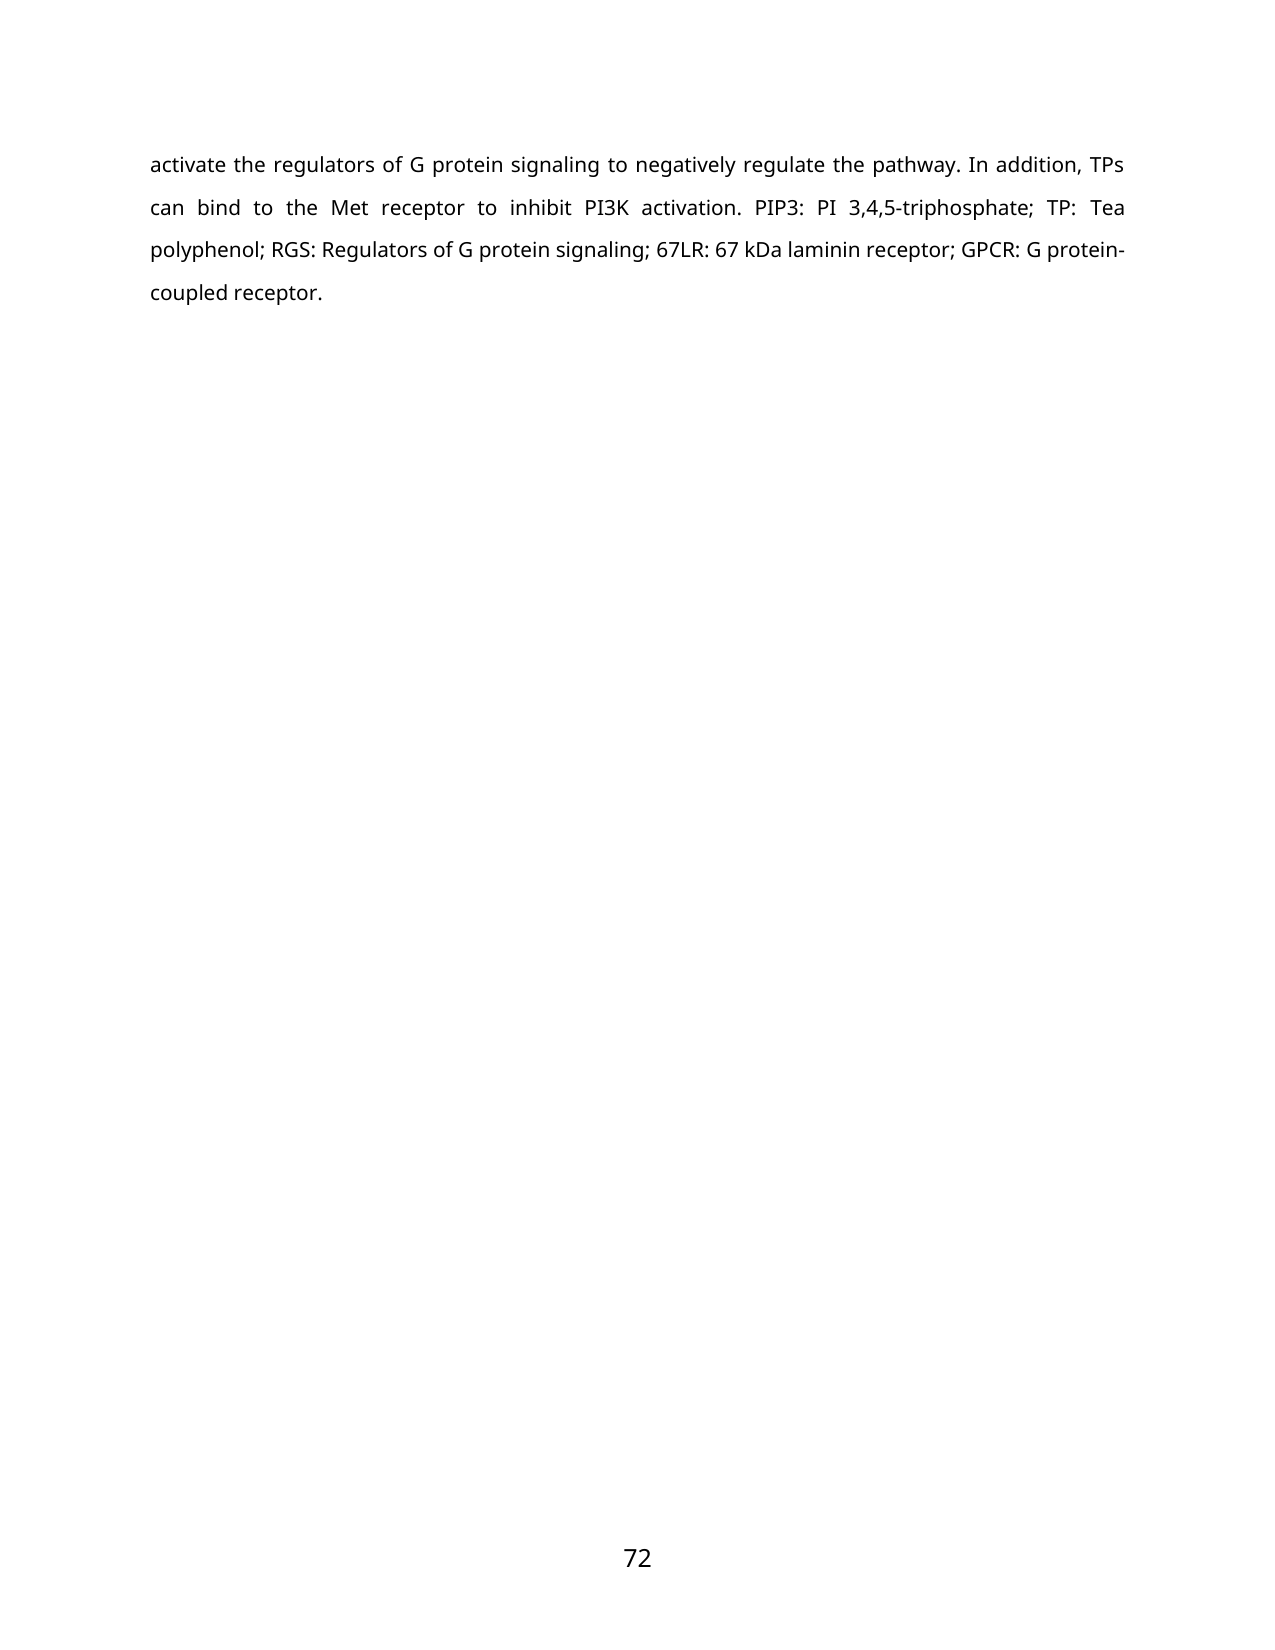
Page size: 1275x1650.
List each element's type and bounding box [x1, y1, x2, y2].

text [150, 150, 1125, 306]
